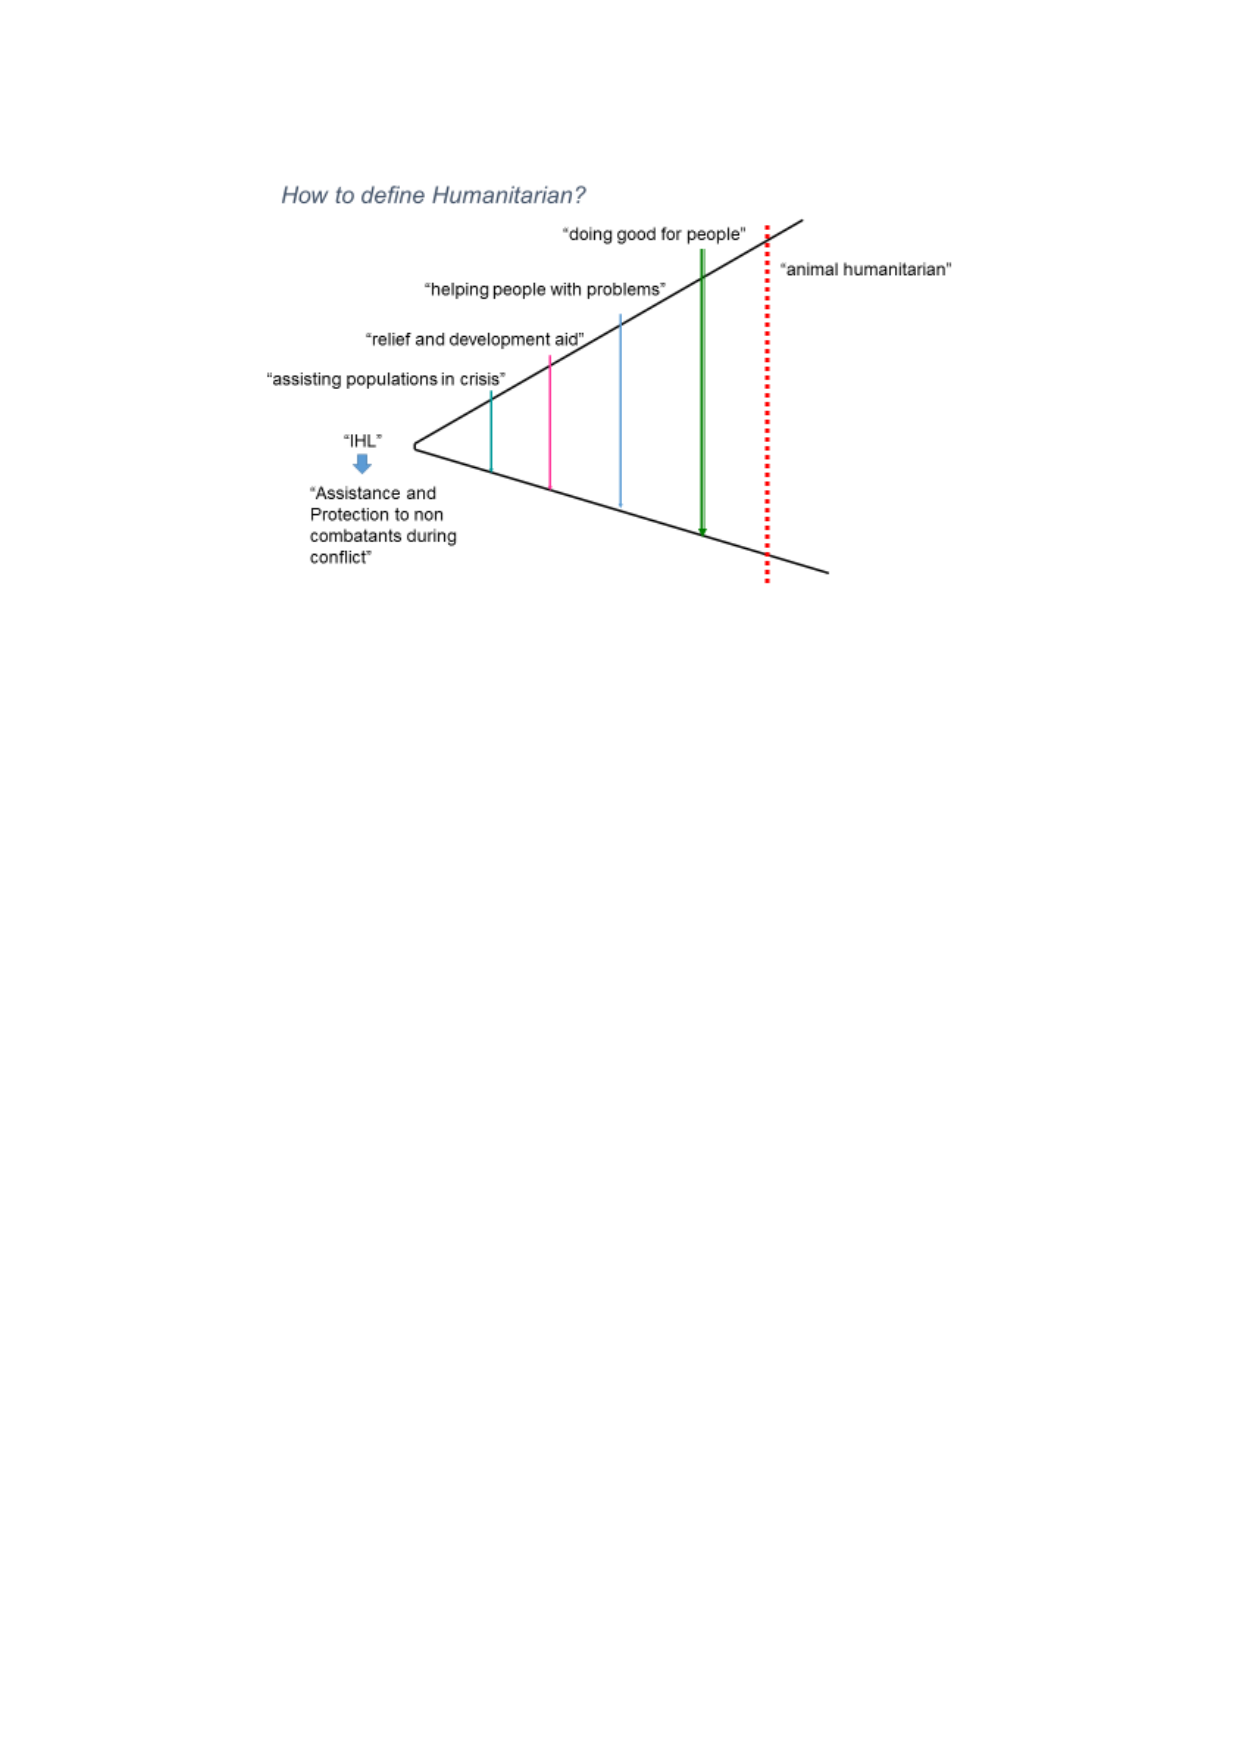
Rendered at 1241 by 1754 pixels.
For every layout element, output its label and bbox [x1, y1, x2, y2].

picture [150, 150, 1091, 679]
